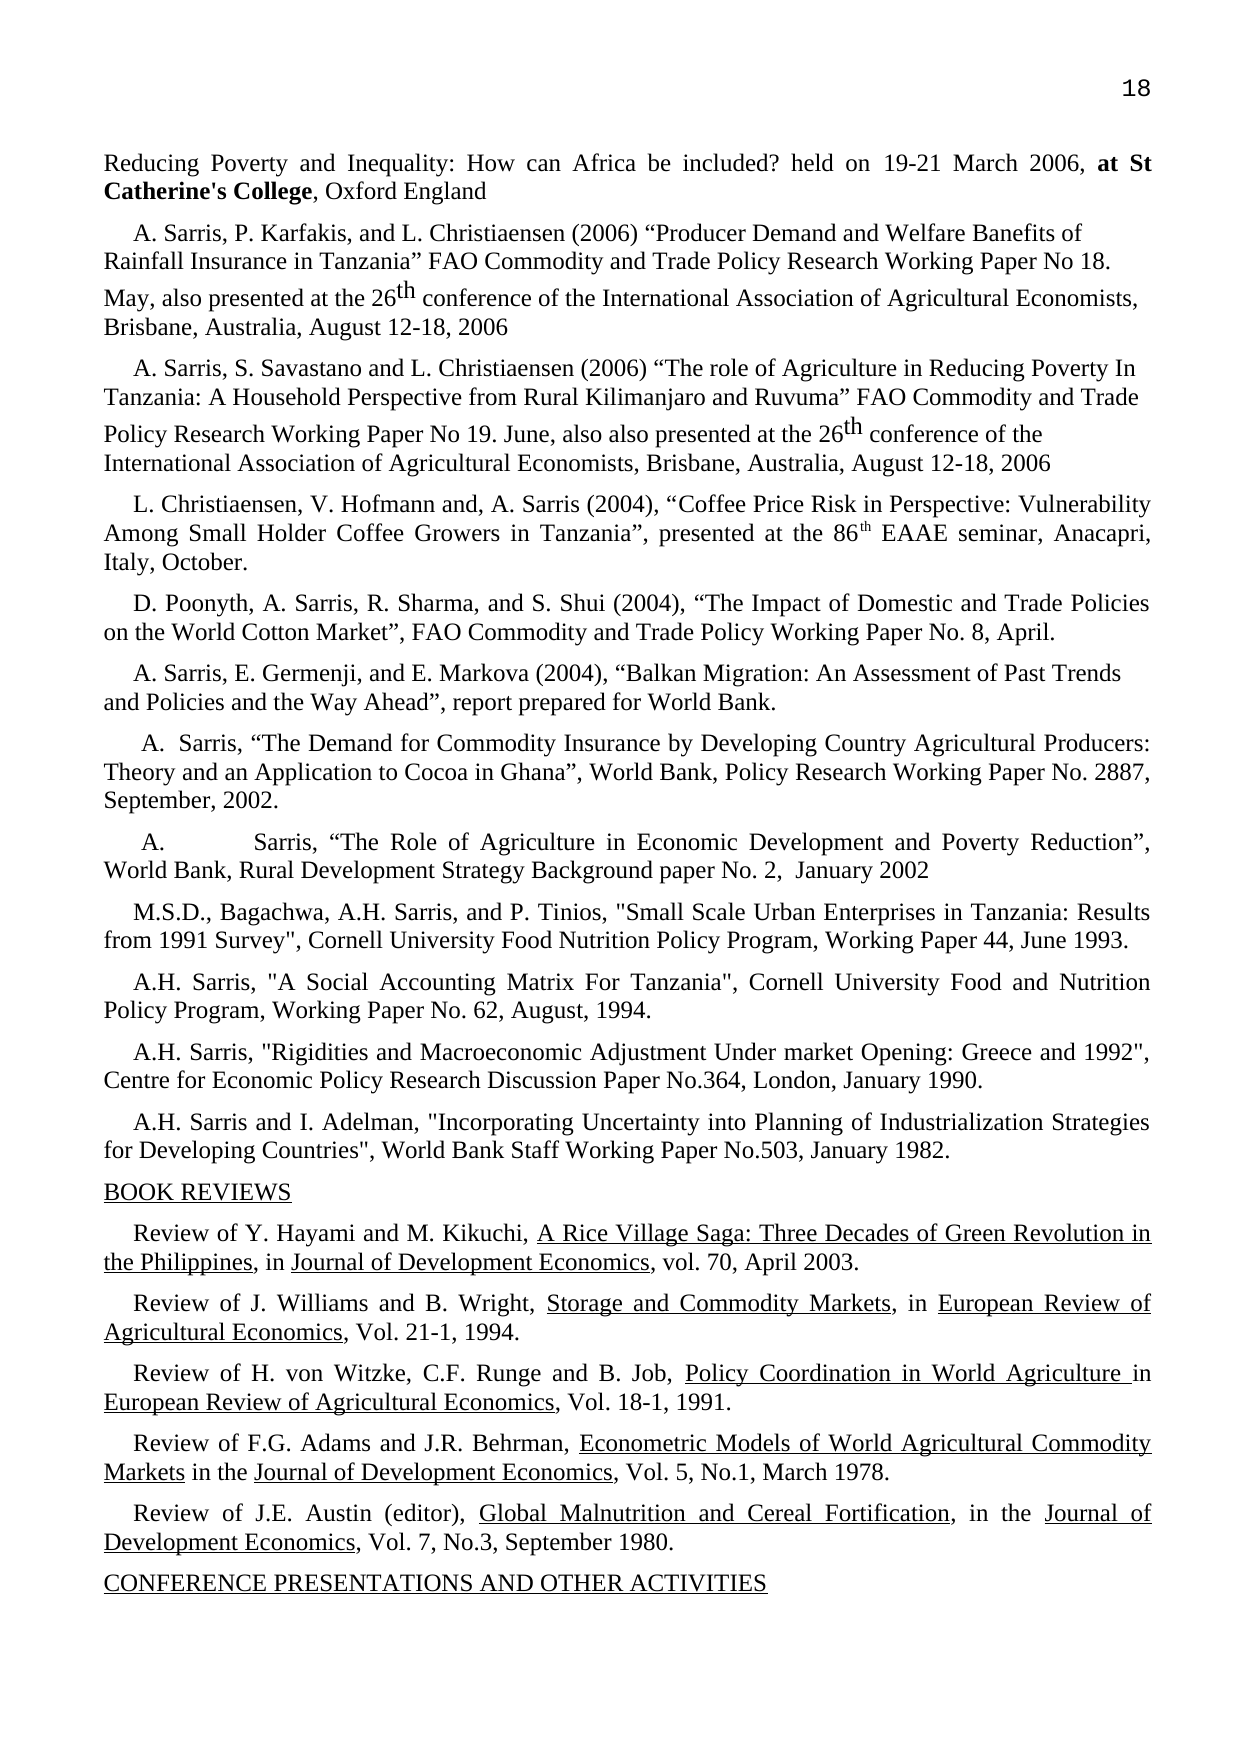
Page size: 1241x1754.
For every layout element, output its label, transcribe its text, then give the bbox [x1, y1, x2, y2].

text A.H. Sarris, "A Social Accounting Matrix For Tanzania", Cornell University Food and Nutrition Policy Program, Working Paper No. 62, August, 1994. [103, 967, 1152, 1024]
text Review of H. von Witzke, C.F. Runge and B. Job, Policy Coordination in World Agriculture in European Review of Agricultural Economics, Vol. 18-1, 1991. [103, 1358, 1152, 1416]
text A. Sarris, E. Germenji, and E. Markova (2004), “Balkan Migration: An Assessment of Past Trends and Policies and the Way Ahead”, report prepared for World Bank. [103, 658, 1152, 716]
list Sarris, “The Demand for Commodity Insurance by Developing Country Agricultural Producers: Theory and an Application to Cocoa in Ghana”, World Bank, Policy Research Working Paper No. 2887, September, 2002. [103, 728, 1152, 814]
text BOOK REVIEWS [103, 1177, 1152, 1206]
list Sarris, “The Role of Agriculture in Economic Development and Poverty Reduction”, World Bank, Rural Development Strategy Background paper No. 2, January 2002 [103, 827, 1152, 884]
text A. Sarris, S. Savastano and L. Christiaensen (2006) “The role of Agriculture in Reducing Poverty In Tanzania: A Household Perspective from Rural Kilimanjaro and Ruvuma” FAO Commodity and Trade Policy Research Working Paper No 19. June, also also presented at the 26th conference of the International Association of Agricultural Economists, Brisbane, Australia, August 12-18, 2006 [103, 353, 1152, 477]
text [103, 148, 1152, 205]
text Review of J.E. Austin (editor), Global Malnutrition and Cereal Fortification, in the Journal of Development Economics, Vol. 7, No.3, September 1980. [103, 1498, 1152, 1556]
text L. Christiaensen, V. Hofmann and, A. Sarris (2004), “Coffee Price Risk in Perspective: Vulnerability Among Small Holder Coffee Growers in Tanzania”, presented at the 86th EAAE seminar, Anacapri, Italy, October. [103, 489, 1152, 576]
text D. Poonyth, A. Sarris, R. Sharma, and S. Shui (2004), “The Impact of Domestic and Trade Policies on the World Cotton Market”, FAO Commodity and Trade Policy Working Paper No. 8, April. [103, 588, 1152, 646]
text A. Sarris, P. Karfakis, and L. Christiaensen (2006) “Producer Demand and Welfare Banefits of Rainfall Insurance in Tanzania” FAO Commodity and Trade Policy Research Working Paper No 18. May, also presented at the 26th conference of the International Association of Agricultural Economists, Brisbane, Australia, August 12-18, 2006 [103, 218, 1152, 341]
text Review of F.G. Adams and J.R. Behrman, Econometric Models of World Agricultural Commodity Markets in the Journal of Development Economics, Vol. 5, No.1, March 1978. [103, 1428, 1152, 1486]
text CONFERENCE PRESENTATIONS AND OTHER ACTIVITIES [103, 1568, 1152, 1597]
text A.H. Sarris and I. Adelman, "Incorporating Uncertainty into Planning of Industrialization Strategies for Developing Countries", World Bank Staff Working Paper No.503, January 1982. [103, 1107, 1152, 1164]
text Review of Y. Hayami and M. Kikuchi, A Rice Village Saga: Three Decades of Green Revolution in the Philippines, in Journal of Development Economics, vol. 70, April 2003. [103, 1218, 1152, 1276]
text A.H. Sarris, "Rigidities and Macroeconomic Adjustment Under market Opening: Greece and 1992", Centre for Economic Policy Research Discussion Paper No.364, London, January 1990. [103, 1037, 1152, 1094]
text Review of J. Williams and B. Wright, Storage and Commodity Markets, in European Review of Agricultural Economics, Vol. 21-1, 1994. [103, 1288, 1152, 1346]
text M.S.D., Bagachwa, A.H. Sarris, and P. Tinios, "Small Scale Urban Enterprises in Tanzania: Results from 1991 Survey", Cornell University Food Nutrition Policy Program, Working Paper 44, June 1993. [103, 897, 1152, 954]
